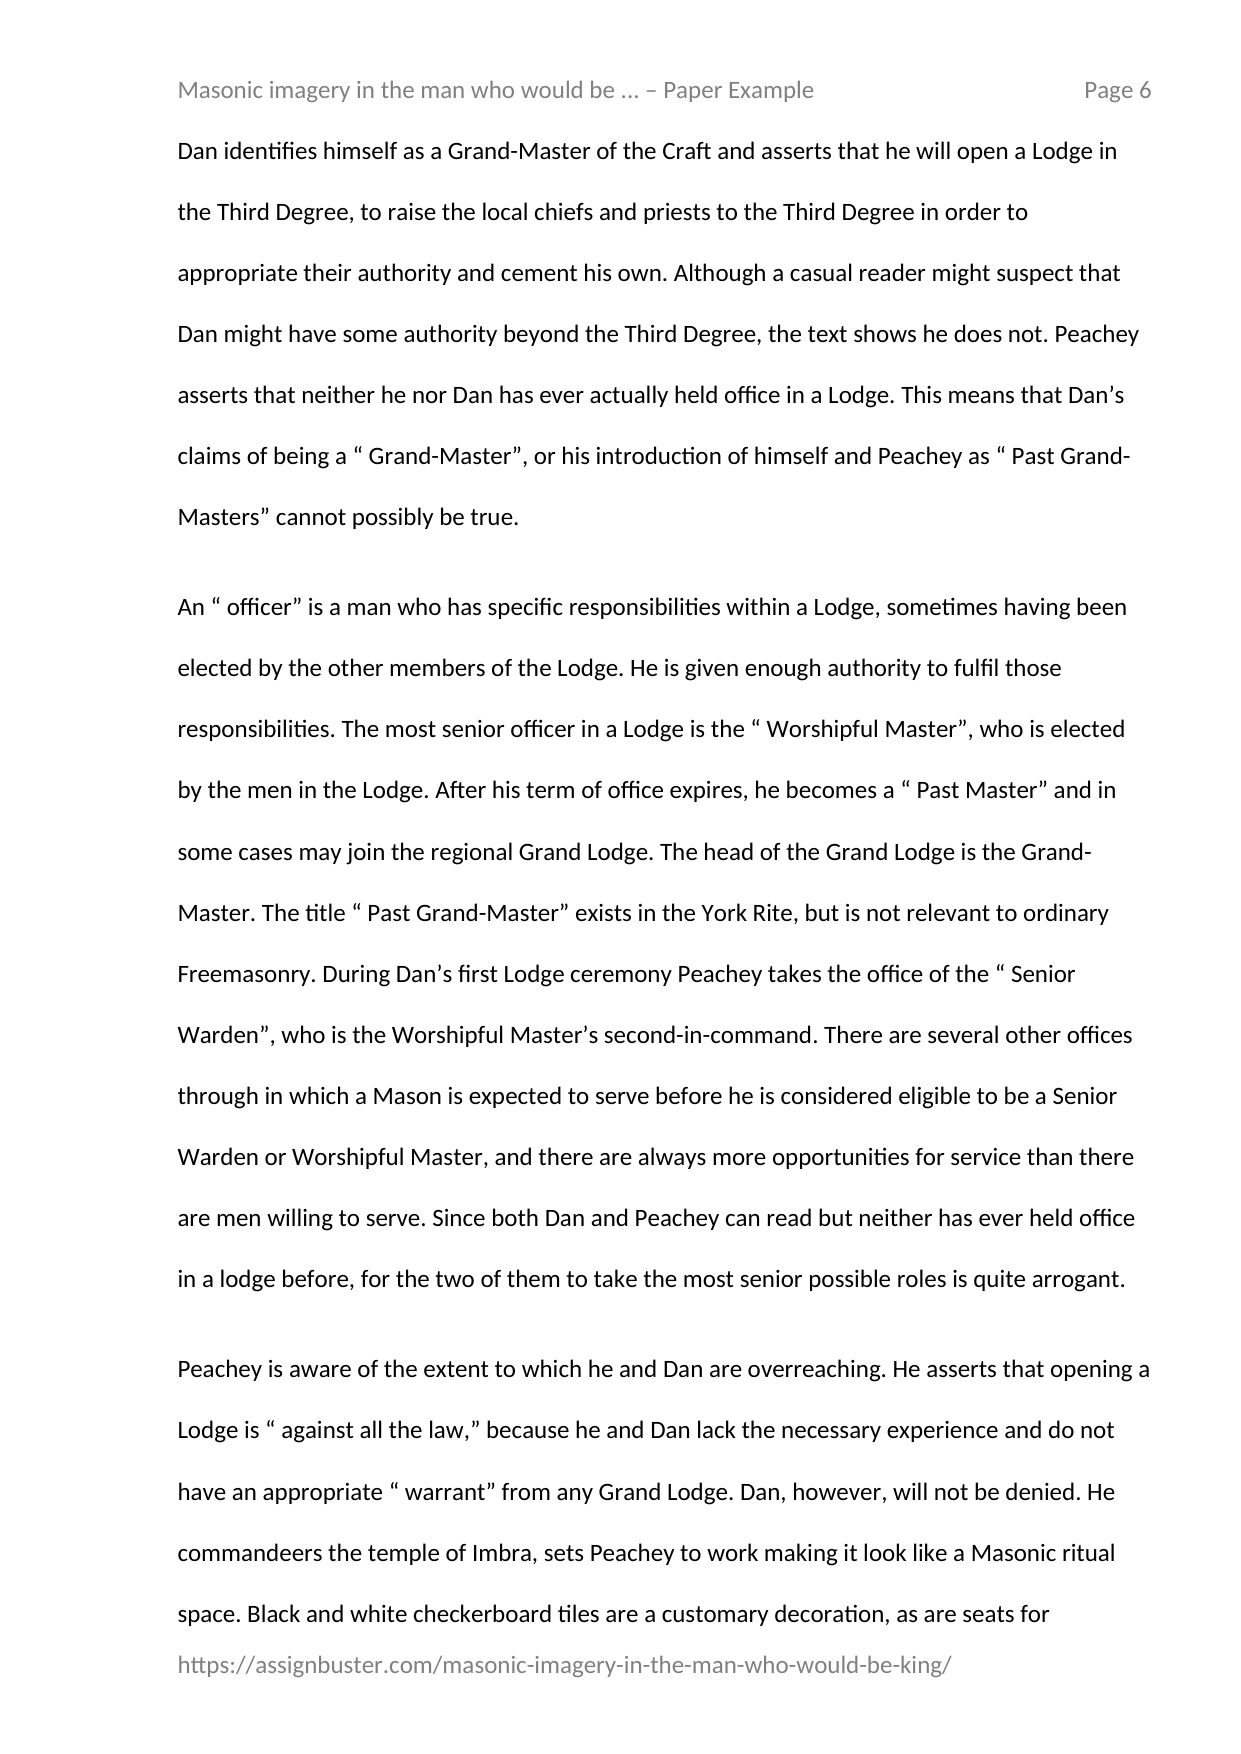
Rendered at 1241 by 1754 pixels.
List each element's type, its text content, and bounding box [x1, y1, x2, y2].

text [177, 1353, 1152, 1628]
text An “ officer” is a man who has specific responsibilities within a Lodge, sometimes having been elected by the other members of the Lodge. He is given enough authority to fulfil those responsibilities. The most senior officer in a Lodge is the “ Worshipful Master”, who is elected by the men in the Lodge. After his term of office expires, he becomes a “ Past Master” and in some cases may join the regional Grand Lodge. The head of the Grand Lodge is the Grand-Master. The title “ Past Grand-Master” exists in the York Rite, but is not relevant to ordinary Freemasonry. During Dan’s first Lodge ceremony Peachey takes the office of the “ Senior Warden”, who is the Worshipful Master’s second-in-command. There are several other offices through in which a Mason is expected to serve before he is considered eligible to be a Senior Warden or Worshipful Master, and there are always more opportunities for service than there are men willing to serve. Since both Dan and Peachey can read but neither has ever held office in a lodge before, for the two of them to take the most senior possible roles is quite arrogant. [177, 592, 1152, 1293]
text Dan identifies himself as a Grand-Master of the Craft and asserts that he will open a Lodge in the Third Degree, to raise the local chiefs and priests to the Third Degree in order to appropriate their authority and cement his own. Although a casual reader might suspect that Dan might have some authority beyond the Third Degree, the text shows he does not. Peachey asserts that neither he nor Dan has ever actually held office in a Lodge. This means that Dan’s claims of being a “ Grand-Master”, or his introduction of himself and Peachey as “ Past Grand-Masters” cannot possibly be true. [177, 135, 1152, 532]
